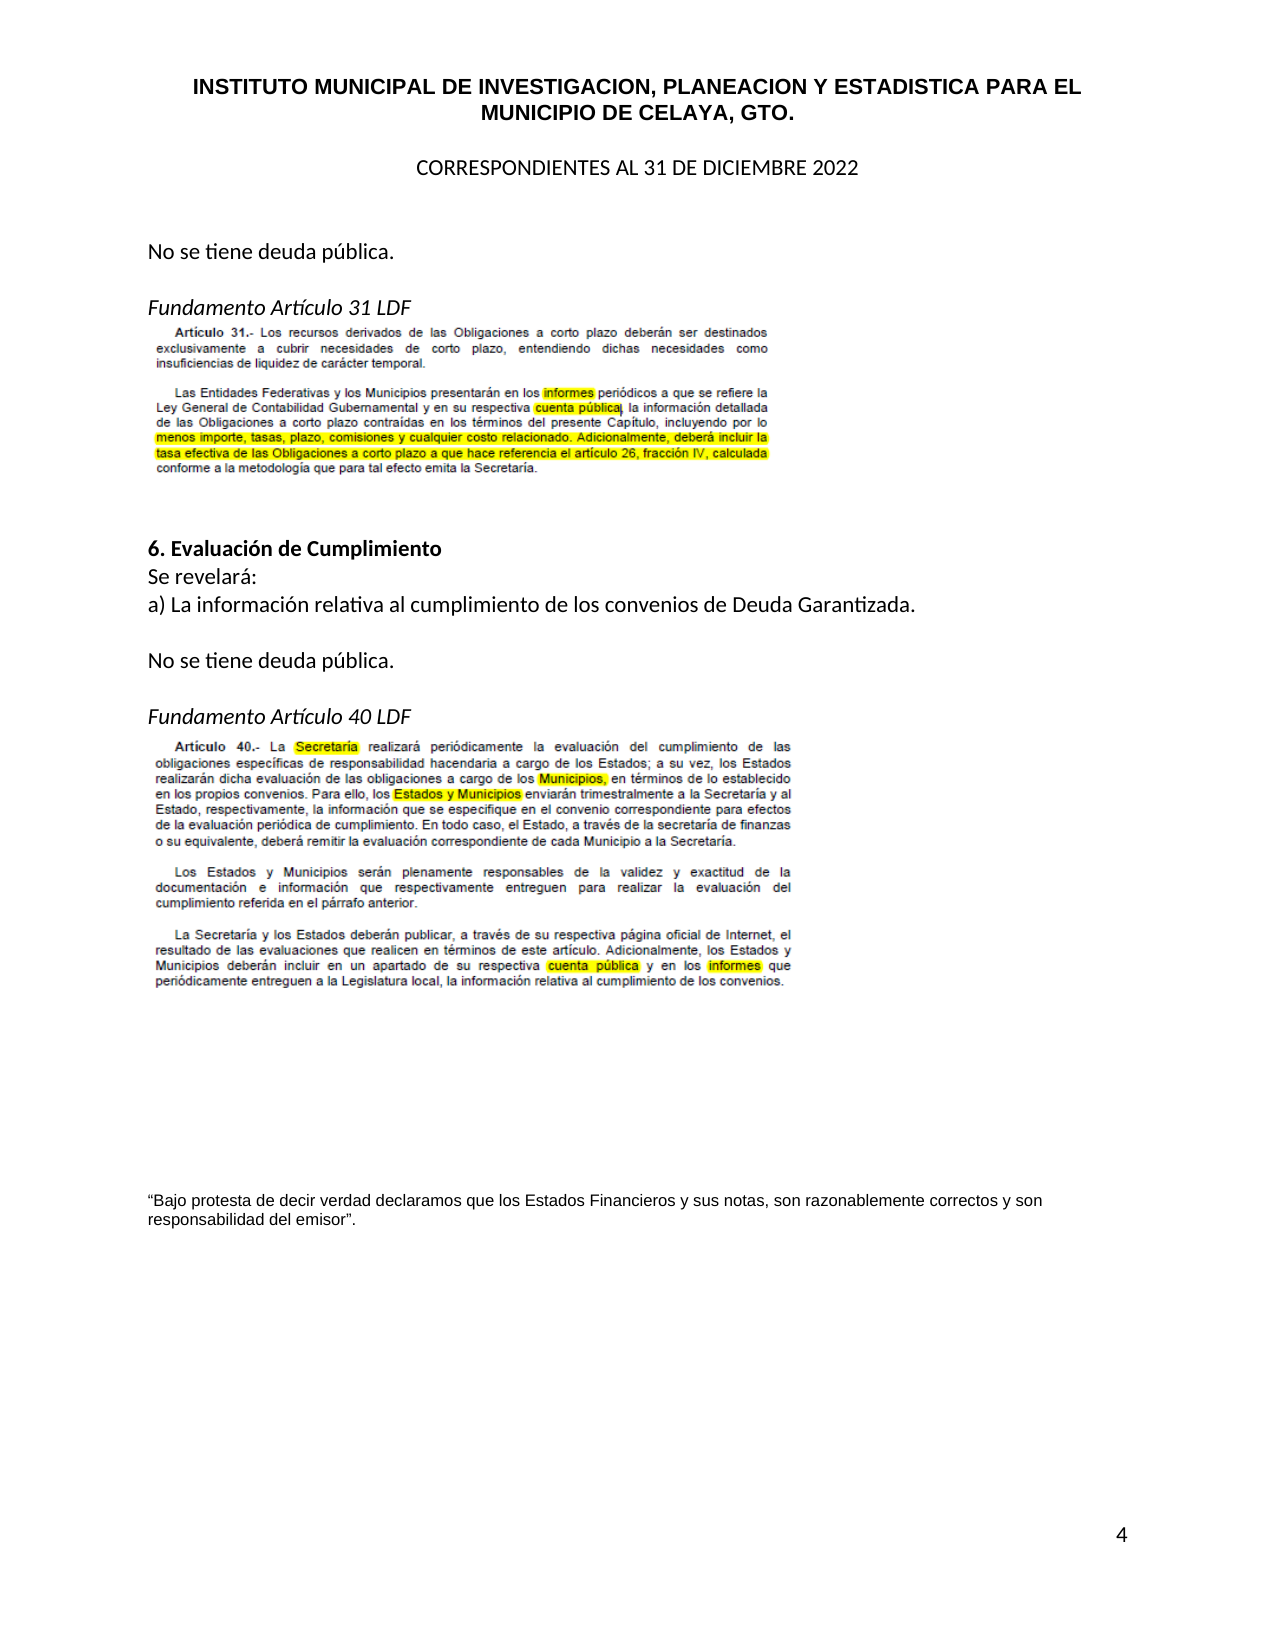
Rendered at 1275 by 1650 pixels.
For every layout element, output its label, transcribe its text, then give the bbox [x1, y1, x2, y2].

text 6. Evaluación de Cumplimiento [148, 534, 1127, 562]
text Fundamento Artículo 31 LDF [148, 293, 1127, 322]
text “Bajo protesta de decir verdad declaramos que los Estados Financieros y sus notas, son razonablemente correctos y son responsabilidad del emisor”. [148, 1190, 1127, 1229]
text No se tiene deuda pública. [148, 237, 1127, 266]
text Se revelará: [148, 562, 1127, 590]
text a) La información relativa al cumplimiento de los convenios de Deuda Garantizada. [148, 590, 1127, 618]
picture [147, 321, 776, 478]
text No se tiene deuda pública. [148, 646, 1127, 674]
text Fundamento Artículo 40 LDF [148, 702, 1127, 730]
picture [147, 730, 801, 995]
